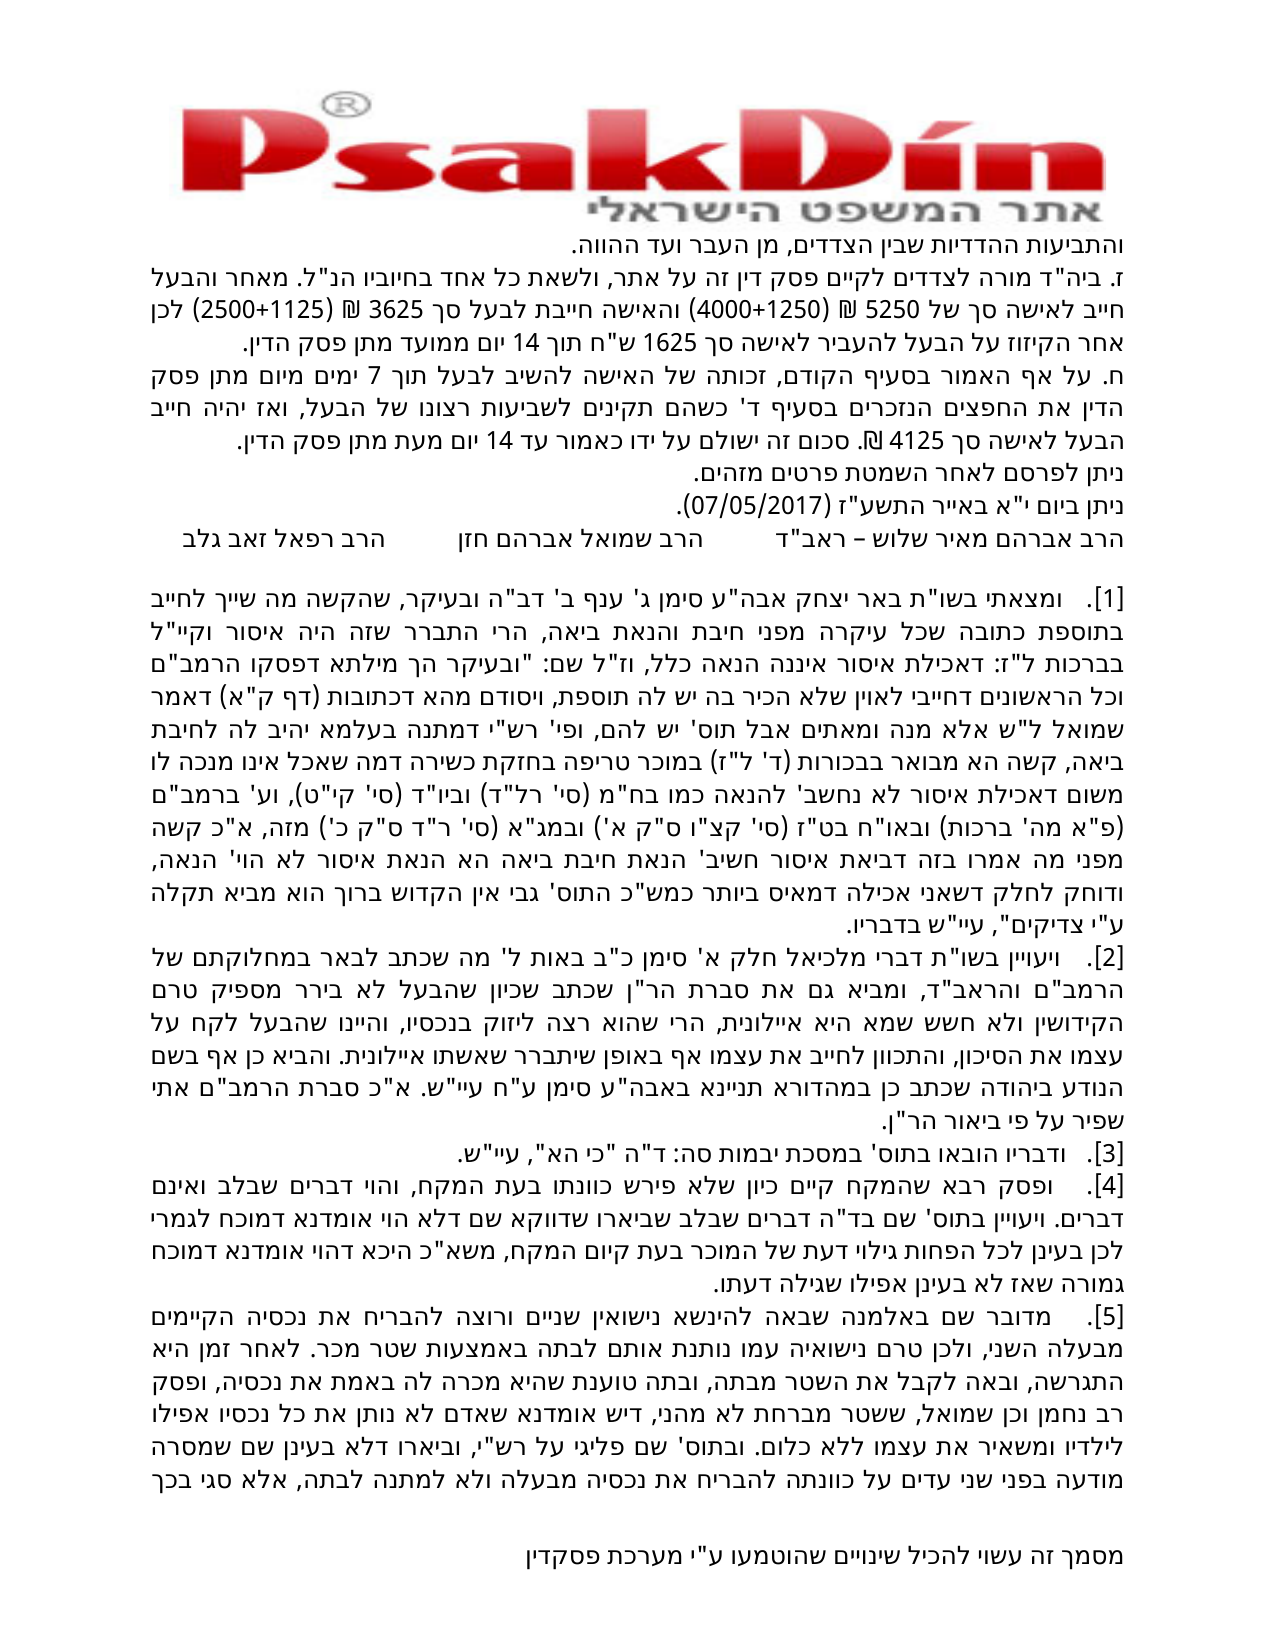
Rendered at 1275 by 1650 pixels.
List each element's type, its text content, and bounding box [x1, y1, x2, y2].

text ניתן ביום י"א באייר התשע"ז (07/05/2017). [150, 492, 1125, 525]
text ז. ביה"ד מורה לצדדים לקיים פסק דין זה על אתר, ולשאת כל אחד בחיוביו הנ"ל. מאחר והבעל חייב לאישה סך של 5250 ₪ (4000+1250) והאישה חייבת לבעל סך 3625 ₪ (2500+1125) לכן אחר הקיזוז על הבעל להעביר לאישה סך 1625 ש"ח תוך 14 יום ממועד מתן פסק הדין. [150, 264, 1125, 362]
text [150, 1303, 1125, 1498]
text [4]. ופסק רבא שהמקח קיים כיון שלא פירש כוונתו בעת המקח, והוי דברים שבלב ואינם דברים. ויעויין בתוס' שם בד"ה דברים שבלב שביארו שדווקא שם דלא הוי אומדנא דמוכח לגמרי לכן בעינן לכל הפחות גילוי דעת של המוכר בעת קיום המקח, משא"כ היכא דהוי אומדנא דמוכח גמורה שאז לא בעינן אפילו שגילה דעתו. [150, 1172, 1125, 1303]
text [1]. ומצאתי בשו"ת באר יצחק אבה"ע סימן ג' ענף ב' דב"ה ובעיקר, שהקשה מה שייך לחייב בתוספת כתובה שכל עיקרה מפני חיבת והנאת ביאה, הרי התברר שזה היה איסור וקיי"ל בברכות ל"ז: דאכילת איסור איננה הנאה כלל, וז"ל שם: "ובעיקר הך מילתא דפסקו הרמב"ם וכל הראשונים דחייבי לאוין שלא הכיר בה יש לה תוספת, ויסודם מהא דכתובות (דף ק"א) דאמר שמואל ל"ש אלא מנה ומאתים אבל תוס' יש להם, ופי' רש"י דמתנה בעלמא יהיב לה לחיבת ביאה, קשה הא מבואר בבכורות (ד' ל"ז) במוכר טריפה בחזקת כשירה דמה שאכל אינו מנכה לו משום דאכילת איסור לא נחשב' להנאה כמו בח"מ (סי' רל"ד) וביו"ד (סי' קי"ט), וע' ברמב"ם (פ"א מה' ברכות) ובאו"ח בט"ז (סי' קצ"ו ס"ק א') ובמג"א (סי' ר"ד ס"ק כ') מזה, א"כ קשה מפני מה אמרו בזה דביאת איסור חשיב' הנאת חיבת ביאה הא הנאת איסור לא הוי' הנאה, ודוחק לחלק דשאני אכילה דמאיס ביותר כמש"כ התוס' גבי אין הקדוש ברוך הוא מביא תקלה ע"י צדיקים", עיי"ש בדבריו. [150, 585, 1125, 944]
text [150, 231, 1125, 264]
text [3]. ודבריו הובאו בתוס' במסכת יבמות סה: ד"ה "כי הא", עיי"ש. [150, 1139, 1125, 1172]
text ח. על אף האמור בסעיף הקודם, זכותה של האישה להשיב לבעל תוך 7 ימים מיום מתן פסק הדין את החפצים הנזכרים בסעיף ד' כשהם תקינים לשביעות רצונו של הבעל, ואז יהיה חייב הבעל לאישה סך 4125 ₪. סכום זה ישולם על ידו כאמור עד 14 יום מעת מתן פסק הדין. [150, 362, 1125, 459]
text [2]. ויעויין בשו"ת דברי מלכיאל חלק א' סימן כ"ב באות ל' מה שכתב לבאר במחלוקתם של הרמב"ם והראב"ד, ומביא גם את סברת הר"ן שכתב שכיון שהבעל לא בירר מספיק טרם הקידושין ולא חשש שמא היא איילונית, הרי שהוא רצה ליזוק בנכסיו, והיינו שהבעל לקח על עצמו את הסיכון, והתכוון לחייב את עצמו אף באופן שיתברר שאשתו איילונית. והביא כן אף בשם הנודע ביהודה שכתב כן במהדורא תניינא באבה"ע סימן ע"ח עיי"ש. א"כ סברת הרמב"ם אתי שפיר על פי ביאור הר"ן. [150, 944, 1125, 1139]
text הרב אברהם מאיר שלוש – ראב"ד הרב שמואל אברהם חזן הרב רפאל זאב גלב [150, 525, 1125, 557]
text ניתן לפרסם לאחר השמטת פרטים מזהים. [150, 459, 1125, 492]
